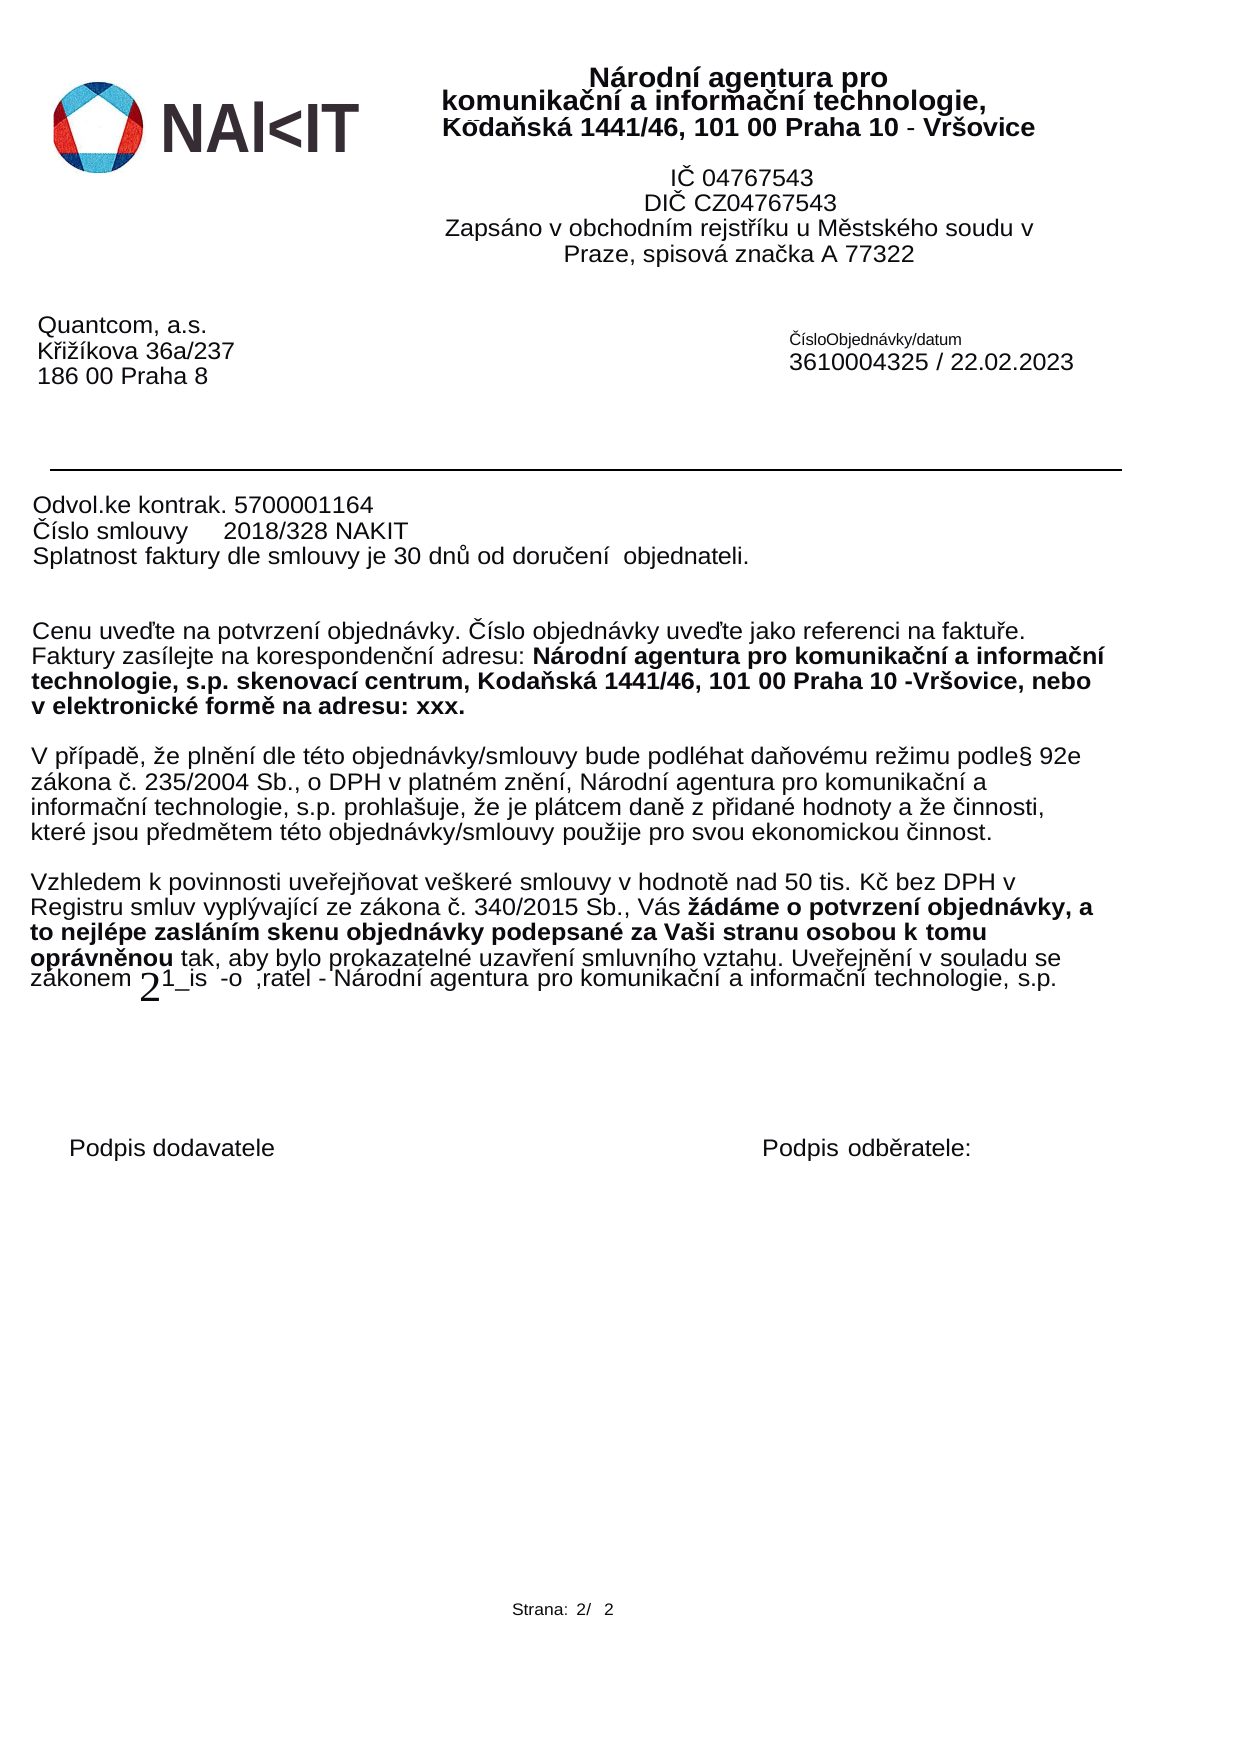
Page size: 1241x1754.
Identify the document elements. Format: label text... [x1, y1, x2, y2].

text Cenu uveďte na potvrzení objednávky. Číslo objednávky uveďte jako referenci na faktuře. Faktury zasílejte na korespondenční adresu: Národní agentura pro komunikační a informační technologie, s.p. skenovací centrum, Kodaňská 1441/46, 101 00 Praha 10 -Vršovice, nebo v elektronické formě na adresu: xxx. [31, 619, 1107, 720]
text IČ 04767543 DIČ CZ04767543 [644, 166, 838, 217]
text Strana: 2/ 2 [64, 1600, 1062, 1619]
text ČísloObjednávky/datum [789, 331, 1117, 349]
text Splatnost faktury dle smlouvy je 30 dnů od doručení objednateli. [32, 544, 1117, 569]
text V případě, že plnění dle této objednávky/smlouvy bude podléhat daňovému režimu podle§ 92e zákona č. 235/2004 Sb., o DPH v platném znění, Národní agentura pro komunikační a informační technologie, s.p. prohlašuje, že je plátcem daně z přidané hodnoty a že činnosti, které jsou předmětem této objednávky/smlouvy použije pro svou ekonomickou činnost. [30, 745, 1098, 845]
text Odvol.ke kontrak. 5700001164 Číslo smlouvy 2018/328 NAKIT [32, 493, 410, 544]
text Vzhledem k povinnosti uveřejňovat veškeré smlouvy v hodnotě nad 50 tis. Kč bez DPH v Registru smluv vyplývající ze zákona č. 340/2015 Sb., Vás žádáme o potvrzení objednávky, a to nejlépe zasláním skenu objednávky podepsané za Vaši stranu osobou k tomu oprávněnou tak, aby bylo prokazatelné uzavření smluvního vztahu. Uveřejnění v souladu se [30, 870, 1098, 971]
text Podpis dodavatele Podpis odběratele: [17, 1134, 971, 1162]
text zákonem 21_is -o ,ratel - Národní agentura pro komunikační a informační technologie, s.p. [30, 971, 1117, 990]
text Zapsáno v obchodním rejstříku u Městského soudu v Praze, spisová značka A 77322 [405, 217, 1073, 267]
subtitle Kodaňská 1441/46, 101 00 Praha 10 - Vršovice [404, 112, 1073, 142]
picture [53, 80, 146, 173]
text Quantcom, a.s. Křižíkova 36a/237 186 00 Praha 8 [37, 314, 241, 389]
subtitle NAl<IT [160, 89, 361, 168]
text 3610004325 / 22.02.2023 [789, 349, 1117, 376]
